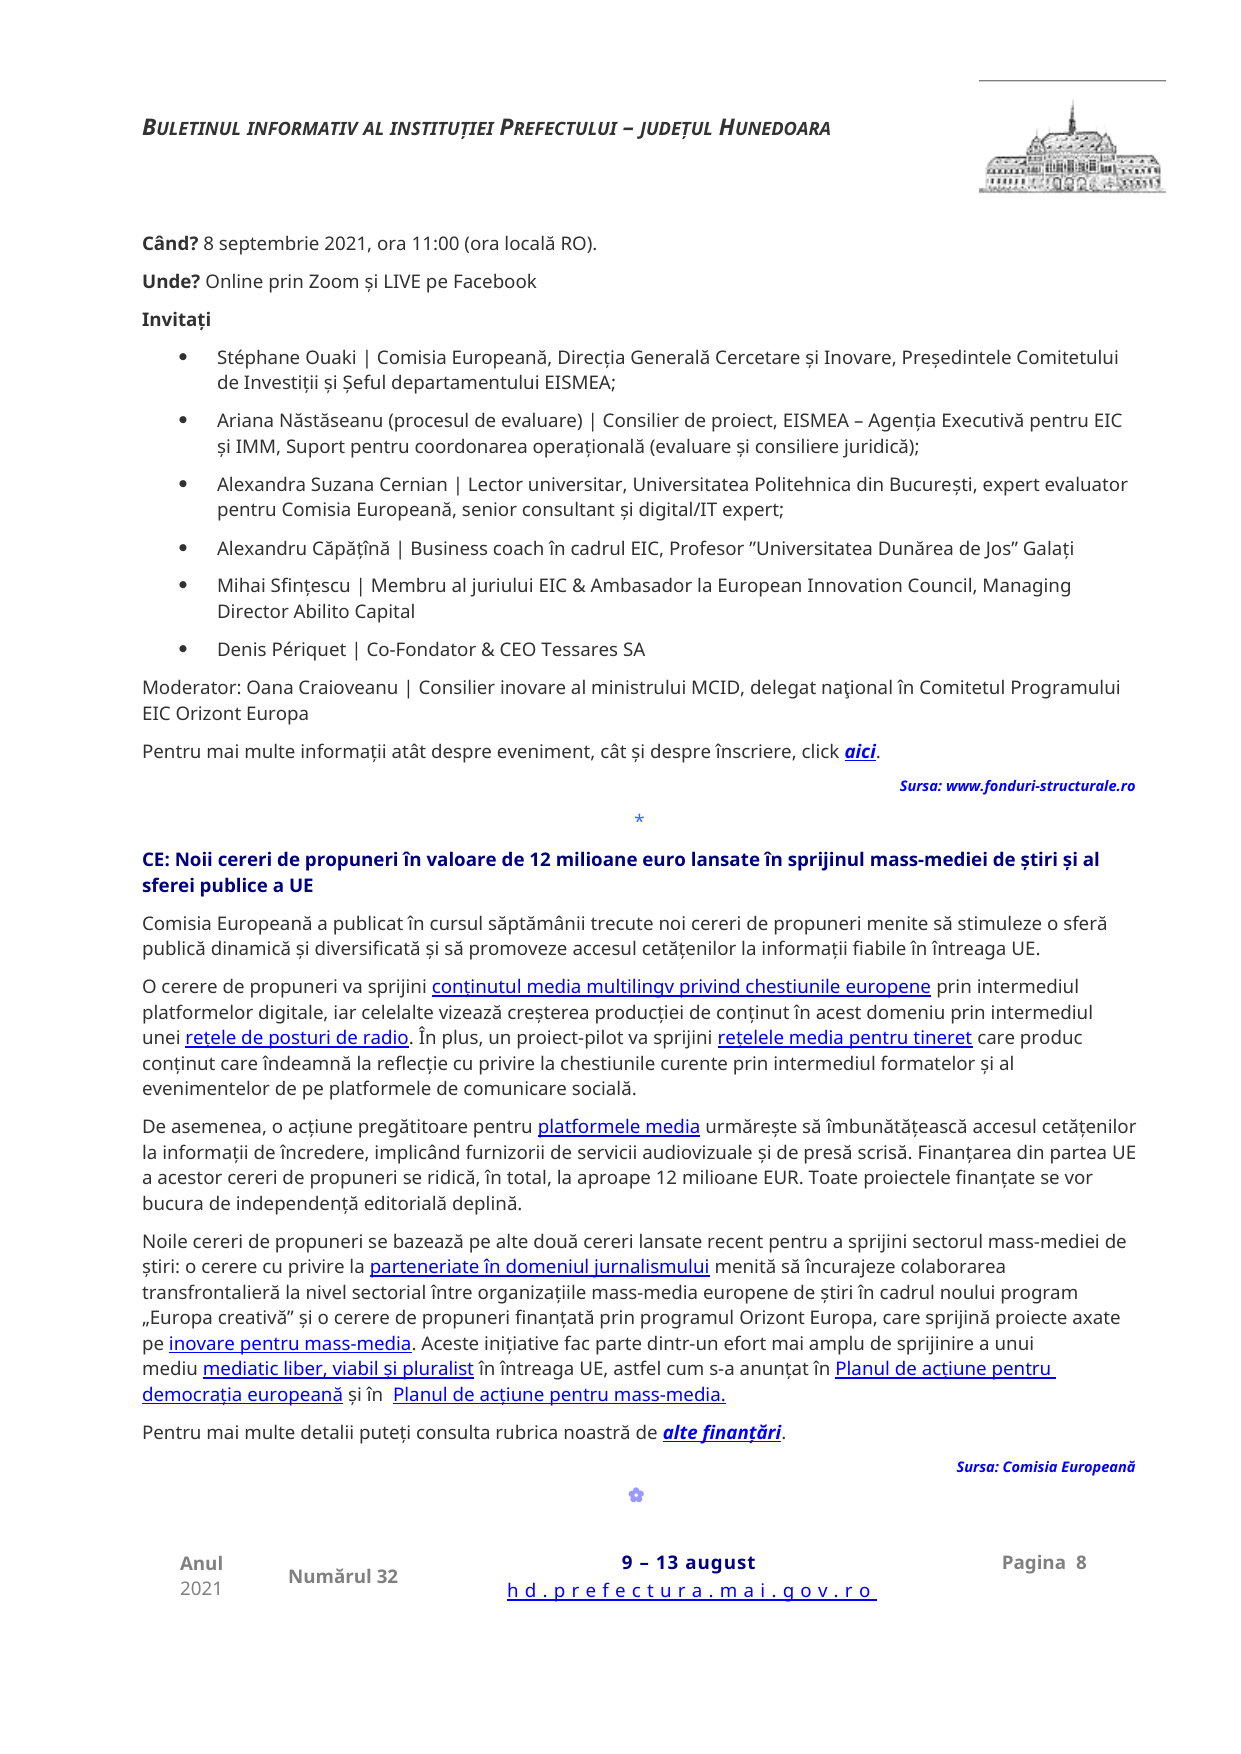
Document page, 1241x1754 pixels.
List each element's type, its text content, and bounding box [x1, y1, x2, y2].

text Pentru mai multe informații atât despre eveniment, cât și despre înscriere, click aici. [142, 738, 1137, 763]
text Când? 8 septembrie 2021, ora 11:00 (ora locală RO). [142, 230, 1137, 256]
text * [142, 808, 1137, 834]
list Alexandru Căpăţînă | Business coach în cadrul EIC, Profesor ”Universitatea Dunărea de Jos” Galaţi [179, 535, 1137, 560]
text Unde? Online prin Zoom și LIVE pe Facebook [142, 268, 1137, 294]
list Stéphane Ouaki | Comisia Europeană, Direcţia Generală Cercetare şi Inovare, Preşedintele Comitetului de Investiţii şi Şeful departamentului EISMEA; [179, 344, 1137, 395]
list Mihai Sfinţescu | Membru al juriului EIC & Ambasador la European Innovation Council, Managing Director Abilito Capital [179, 573, 1137, 624]
text Comisia Europeană a publicat în cursul săptămânii trecute noi cereri de propuneri menite să stimuleze o sferă publică dinamică și diversificată și să promoveze accesul cetățenilor la informații fiabile în întreaga UE. [142, 910, 1137, 961]
list Denis Périquet | Co-Fondator & CEO Tessares SA [179, 636, 1137, 662]
text Sursa: Comisia Europeană [142, 1457, 1137, 1477]
text Pentru mai multe detalii puteți consulta rubrica noastră de alte finanțări. [142, 1419, 1137, 1445]
text De asemenea, o acțiune pregătitoare pentru platformele media urmărește să îmbunătățească accesul cetățenilor la informații de încredere, implicând furnizorii de servicii audiovizuale și de presă scrisă. Finanțarea din partea UE a acestor cereri de propuneri se ridică, în total, la aproape 12 milioane EUR. Toate proiectele finanțate se vor bucura de independență editorială deplină. [142, 1113, 1137, 1216]
text Invitați [142, 306, 1137, 332]
list Alexandra Suzana Cernian | Lector universitar, Universitatea Politehnica din Bucureşti, expert evaluator pentru Comisia Europeană, senior consultant şi digital/IT expert; [179, 471, 1137, 522]
picture [978, 80, 1167, 212]
text Noile cereri de propuneri se bazează pe alte două cereri lansate recent pentru a sprijini sectorul mass-mediei de știri: o cerere cu privire la parteneriate în domeniul jurnalismului menită să încurajeze colaborarea transfrontalieră la nivel sectorial între organizațiile mass-media europene de știri în cadrul noului program „Europa creativă” și o cerere de propuneri finanțată prin programul Orizont Europa, care sprijină proiecte axate pe inovare pentru mass-media. Aceste inițiative fac parte dintr-un efort mai amplu de sprijinire a unui mediu mediatic liber, viabil și pluralist în întreaga UE, astfel cum s-a anunțat în Planul de acțiune pentru democrația europeană și în Planul de acțiune pentru mass-media. [142, 1228, 1137, 1407]
text O cerere de propuneri va sprijini conținutul media multilingv privind chestiunile europene prin intermediul platformelor digitale, iar celelalte vizează creșterea producției de conținut în acest domeniu prin intermediul unei rețele de posturi de radio. În plus, un proiect-pilot va sprijini rețelele media pentru tineret care produc conținut care îndeamnă la reflecție cu privire la chestiunile curente prin intermediul formatelor și al evenimentelor de pe platformele de comunicare socială. [142, 973, 1137, 1101]
text Moderator: Oana Craioveanu | Consilier inovare al ministrului MCID, delegat naţional în Comitetul Programului EIC Orizont Europa [142, 674, 1137, 725]
text CE: Noii cereri de propuneri în valoare de 12 milioane euro lansate în sprijinul mass-mediei de știri și al sferei publice a UE [142, 846, 1137, 897]
text Sursa: www.fonduri-structurale.ro [142, 776, 1137, 796]
list Ariana Năstăseanu (procesul de evaluare) | Consilier de proiect, EISMEA – Agenţia Executivă pentru EIC şi IMM, Suport pentru coordonarea operaţională (evaluare şi consiliere juridică); [179, 408, 1137, 459]
